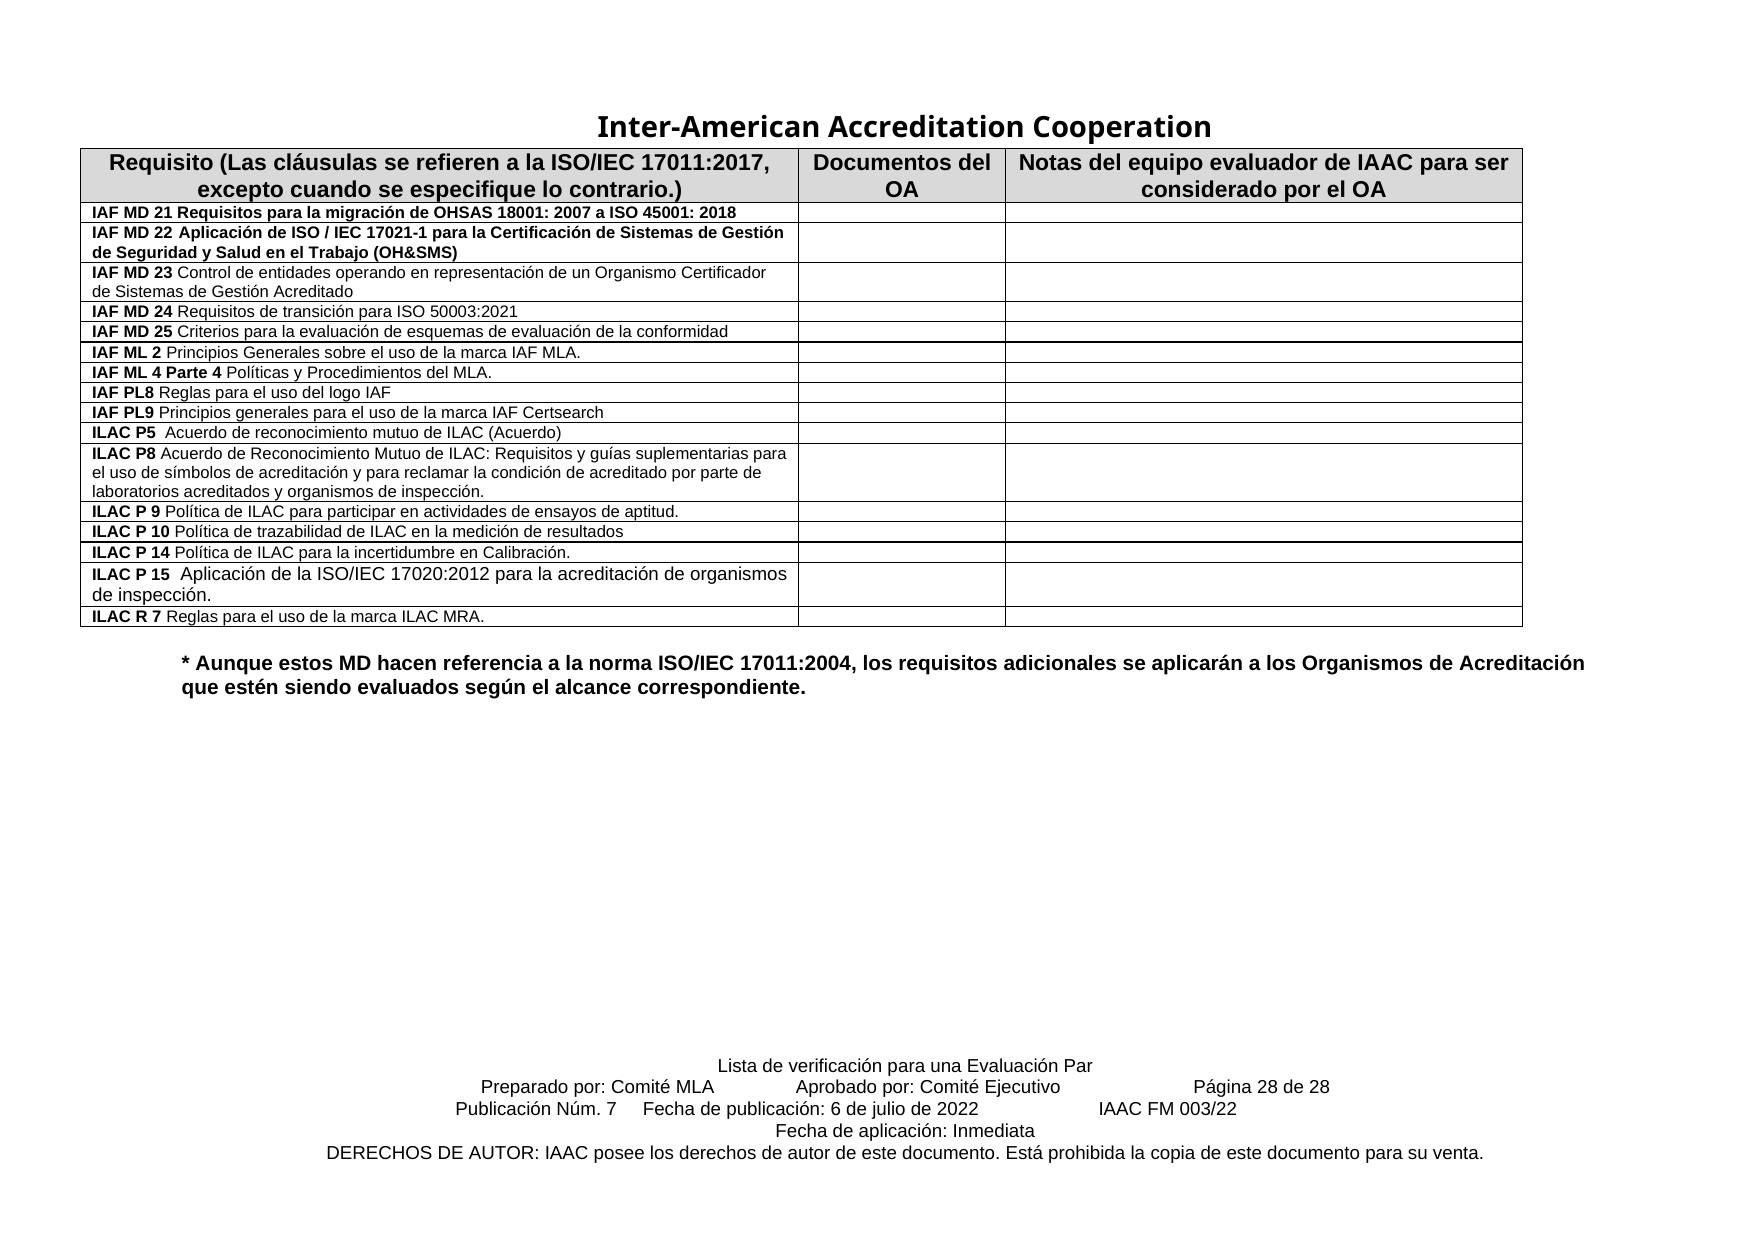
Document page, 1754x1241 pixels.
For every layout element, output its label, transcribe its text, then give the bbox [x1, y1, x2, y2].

table_cell [799, 444, 1005, 501]
table_cell ILAC P 15 Aplicación de la ISO/IEC 17020:2012 para la acreditación de organismos de inspección. [81, 563, 798, 606]
table_cell [799, 423, 1005, 442]
table_cell [799, 263, 1005, 301]
table_cell [1006, 607, 1522, 626]
table_cell [799, 522, 1005, 541]
table_cell ILAC P 9 Política de ILAC para participar en actividades de ensayos de aptitud. [81, 502, 798, 521]
table_cell [1006, 203, 1522, 222]
table_cell [799, 403, 1005, 422]
table_cell IAF MD 22 Aplicación de ISO / IEC 17021-1 para la Certificación de Sistemas de Gestión de Seguridad y Salud en el Trabajo (OH&SMS) [81, 223, 798, 262]
table_cell [799, 343, 1005, 362]
table_header Requisito (Las cláusulas se refieren a la ISO/IEC 17011:2017, excepto cuando se especifique lo contrario.) [81, 149, 798, 202]
table_cell IAF PL9 Principios generales para el uso de la marca IAF Certsearch [81, 403, 798, 422]
text * Aunque estos MD hacen referencia a la norma ISO/IEC 17011:2004, los requisitos adicionales se aplicarán a los Organismos de Acreditación que estén siendo evaluados según el alcance correspondiente. [181, 651, 1629, 699]
table_cell ILAC P 10 Política de trazabilidad de ILAC en la medición de resultados [81, 522, 798, 541]
table_cell [1006, 522, 1522, 541]
table_cell IAF MD 25 Criterios para la evaluación de esquemas de evaluación de la conformidad [81, 322, 798, 341]
table_cell IAF PL8 Reglas para el uso del logo IAF [81, 383, 798, 402]
table_cell [799, 383, 1005, 402]
table_cell [1006, 223, 1522, 262]
table_cell [799, 563, 1005, 606]
table_cell [1006, 543, 1522, 562]
table_cell [799, 302, 1005, 321]
table_cell IAF MD 24 Requisitos de transición para ISO 50003:2021 [81, 302, 798, 321]
table_cell IAF ML 2 Principios Generales sobre el uso de la marca IAF MLA. [81, 343, 798, 362]
table_cell [799, 502, 1005, 521]
table_cell ILAC P5 Acuerdo de reconocimiento mutuo de ILAC (Acuerdo) [81, 423, 798, 442]
table_cell [1006, 563, 1522, 606]
table_cell [1006, 322, 1522, 341]
table_cell [1006, 403, 1522, 422]
table_cell [1006, 502, 1522, 521]
table_cell [1006, 444, 1522, 501]
table_cell ILAC R 7 Reglas para el uso de la marca ILAC MRA. [81, 607, 798, 626]
table_cell [1006, 302, 1522, 321]
table_cell [1006, 383, 1522, 402]
table_cell [799, 223, 1005, 262]
table_cell [1006, 423, 1522, 442]
table_cell [1006, 263, 1522, 301]
table_header Notas del equipo evaluador de IAAC para ser considerado por el OA [1006, 149, 1522, 202]
table_cell [1006, 363, 1522, 382]
table_header Documentos del OA [799, 149, 1005, 202]
table_cell [1006, 343, 1522, 362]
table_cell [799, 322, 1005, 341]
table_cell [799, 543, 1005, 562]
table_cell IAF MD 23 Control de entidades operando en representación de un Organismo Certificador de Sistemas de Gestión Acreditado [81, 263, 798, 301]
table_cell IAF MD 21 Requisitos para la migración de OHSAS 18001: 2007 a ISO 45001: 2018 [81, 203, 798, 222]
table_cell [799, 203, 1005, 222]
table_cell ILAC P 14 Política de ILAC para la incertidumbre en Calibración. [81, 543, 798, 562]
table_cell [799, 607, 1005, 626]
table_cell ILAC P8 Acuerdo de Reconocimiento Mutuo de ILAC: Requisitos y guías suplementarias para el uso de símbolos de acreditación y para reclamar la condición de acreditado por parte de laboratorios acreditados y organismos de inspección. [81, 444, 798, 501]
table_cell IAF ML 4 Parte 4 Políticas y Procedimientos del MLA. [81, 363, 798, 382]
table_cell [799, 363, 1005, 382]
